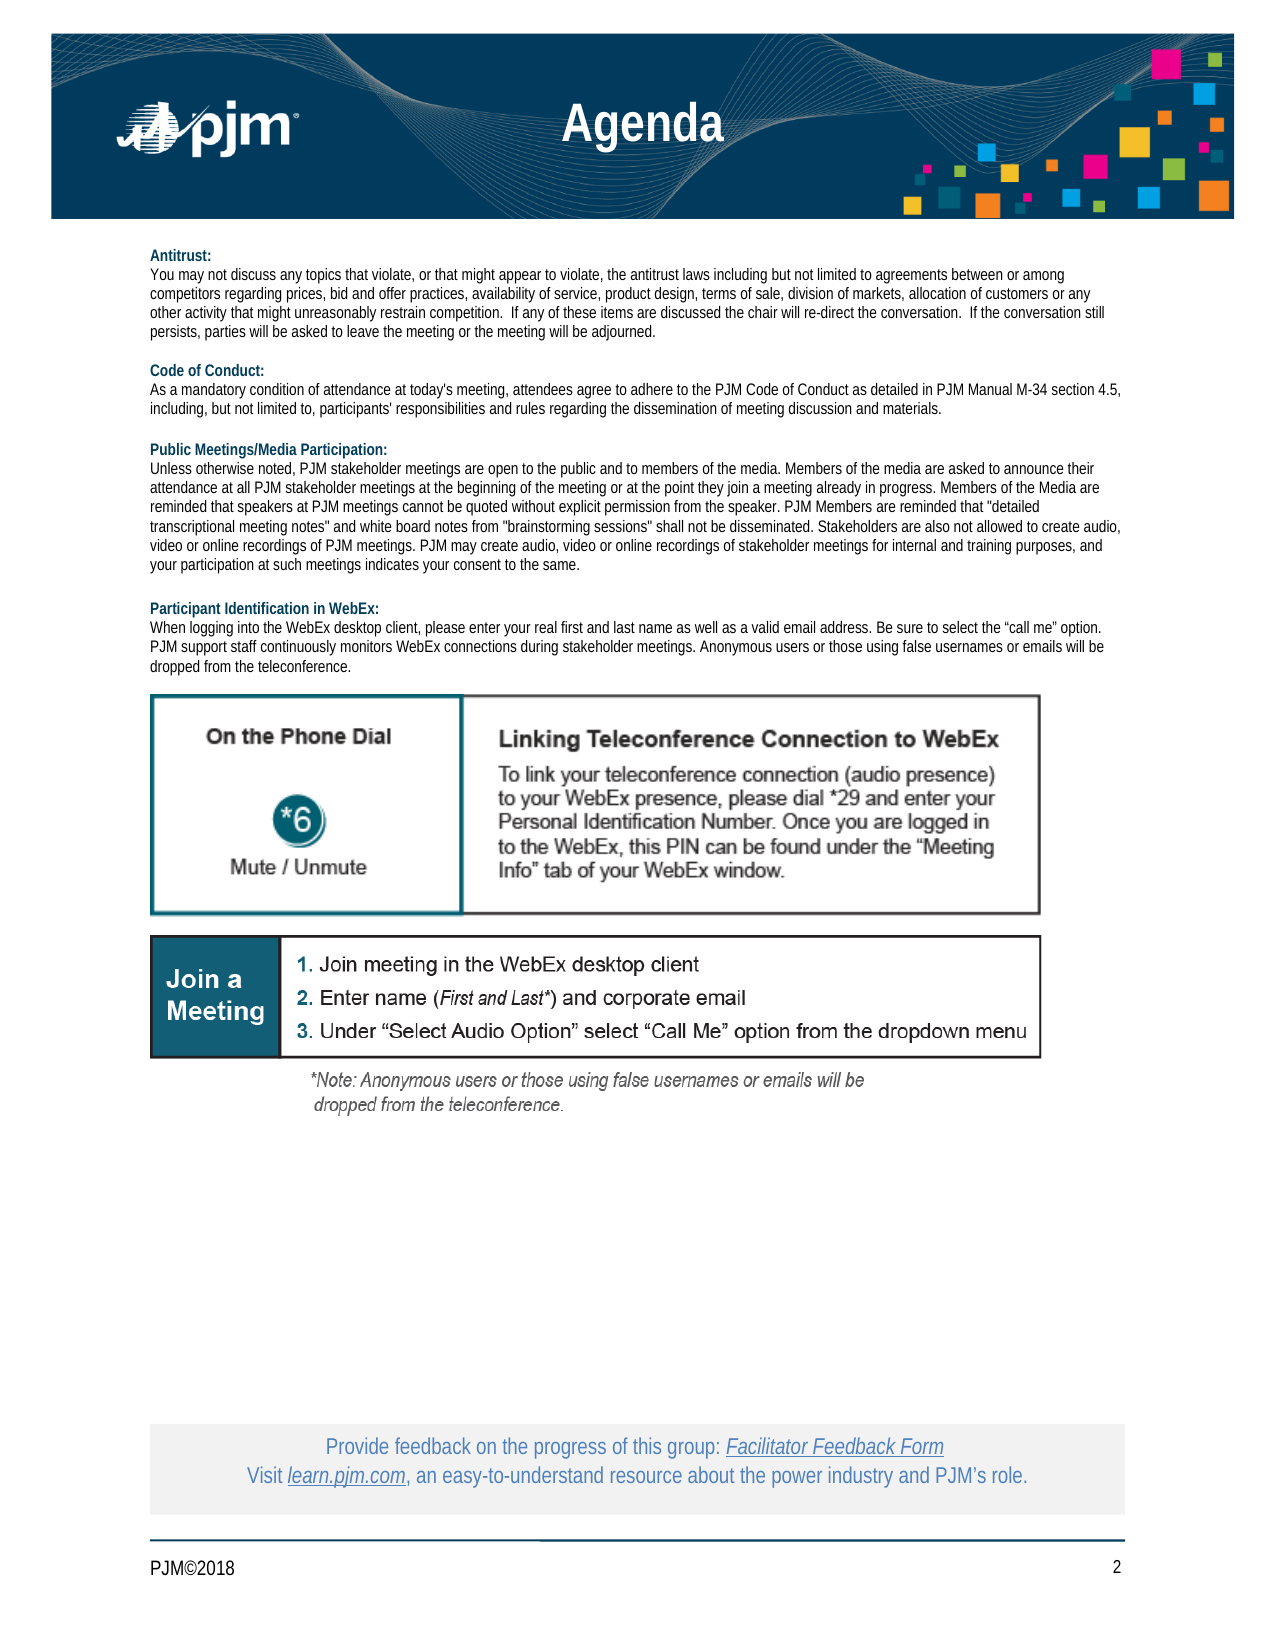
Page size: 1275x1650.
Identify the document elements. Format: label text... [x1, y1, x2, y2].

picture [150, 935, 1068, 1118]
picture [51, 32, 1235, 219]
text You may not discuss any topics that violate, or that might appear to violate, the antitrust laws including but not limited to agreements between or among competitors regarding prices, bid and offer practices, availability of service, product design, terms of sale, division of markets, allocation of customers or any other activity that might unreasonably restrain competition. If any of these items are discussed the chair will re-direct the conversation. If the conversation still persists, parties will be asked to leave the meeting or the meeting will be adjourned. [150, 265, 1125, 341]
title Code of Conduct: [150, 361, 1125, 380]
text As a mandatory condition of attendance at today's meeting, attendees agree to adhere to the PJM Code of Conduct as detailed in PJM Manual M-34 section 4.5, including, but not limited to, participants' responsibilities and rules regarding the dissemination of meeting discussion and materials. [150, 380, 1125, 418]
text PJM support staff continuously monitors WebEx connections during stakeholder meetings. Anonymous users or those using false usernames or emails will be dropped from the teleconference. [150, 637, 1125, 676]
subtitle Participant Identification in WebEx: [150, 599, 1125, 618]
title Public Meetings/Media Participation: [150, 440, 1125, 459]
subtitle Antitrust: [150, 246, 1125, 265]
text When logging into the WebEx desktop client, please enter your real first and last name as well as a valid email address. Be sure to select the “call me” option. [150, 618, 1125, 637]
picture [150, 694, 1041, 917]
text Unless otherwise noted, PJM stakeholder meetings are open to the public and to members of the media. Members of the media are asked to announce their attendance at all PJM stakeholder meetings at the beginning of the meeting or at the point they join a meeting already in progress. Members of the Media are reminded that speakers at PJM meetings cannot be quoted without explicit permission from the speaker. PJM Members are reminded that "detailed transcriptional meeting notes" and white board notes from "brainstorming sessions" shall not be disseminated. Stakeholders are also not allowed to create audio, video or online recordings of PJM meetings. PJM may create audio, video or online recordings of stakeholder meetings for internal and training purposes, and your participation at such meetings indicates your consent to the same. [150, 459, 1125, 574]
